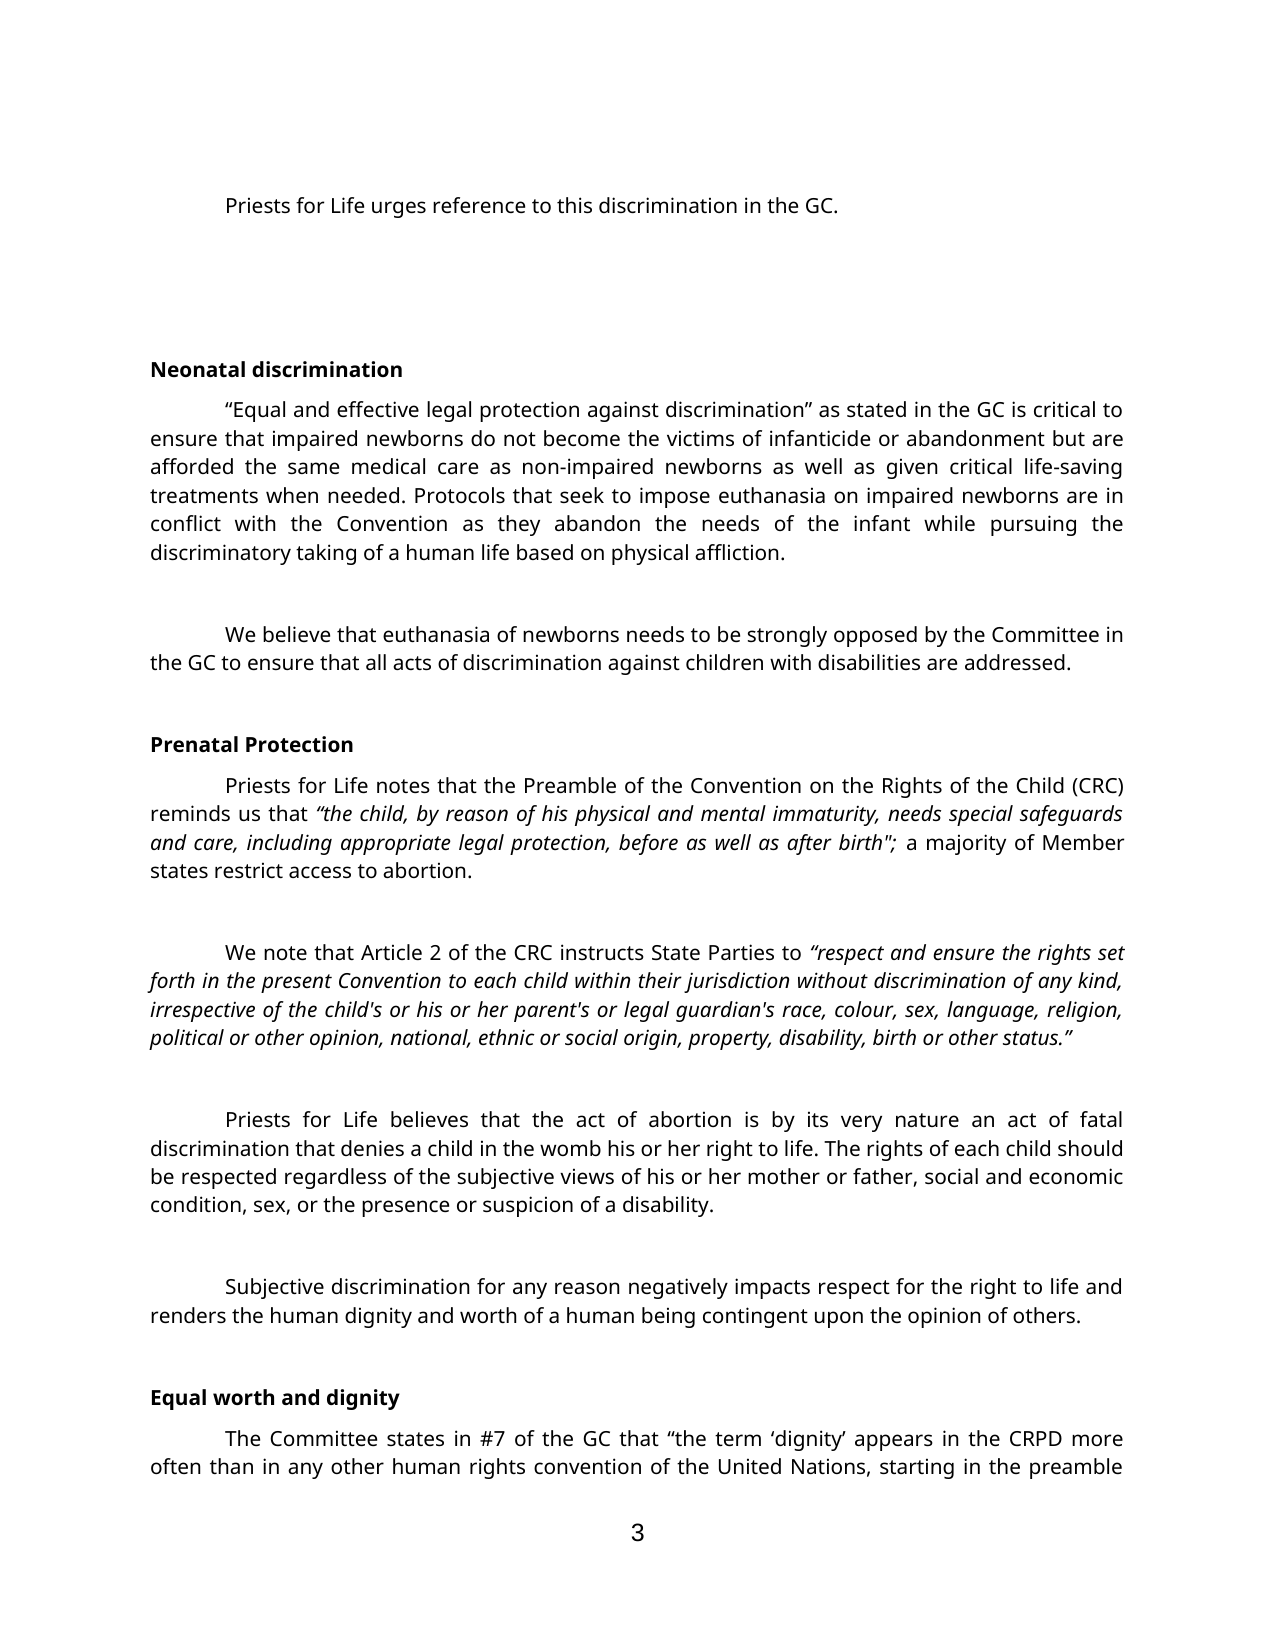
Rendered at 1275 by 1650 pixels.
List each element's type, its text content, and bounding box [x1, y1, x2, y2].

text Priests for Life believes that the act of abortion is by its very nature an act of fatal discrimination that denies a child in the womb his or her right to life. The rights of each child should be respected regardless of the subjective views of his or her mother or father, social and economic condition, sex, or the presence or suspicion of a disability. [150, 1105, 1125, 1219]
text Priests for Life urges reference to this discrimination in the GC. [150, 191, 1125, 219]
text Equal worth and dignity [150, 1383, 1125, 1411]
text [150, 1424, 1125, 1481]
text Neonatal discrimination [150, 355, 1125, 383]
text We note that Article 2 of the CRC instructs State Parties to “respect and ensure the rights set forth in the present Convention to each child within their jurisdiction without discrimination of any kind, irrespective of the child's or his or her parent's or legal guardian's race, colour, sex, language, religion, political or other opinion, national, ethnic or social origin, property, disability, birth or other status.” [150, 938, 1125, 1052]
text Priests for Life notes that the Preamble of the Convention on the Rights of the Child (CRC) reminds us that “the child, by reason of his physical and mental immaturity, needs special safeguards and care, including appropriate legal protection, before as well as after birth"; a majority of Member states restrict access to abortion. [150, 771, 1125, 885]
text Prenatal Protection [150, 730, 1125, 758]
text Subjective discrimination for any reason negatively impacts respect for the right to life and renders the human dignity and worth of a human being contingent upon the opinion of others. [150, 1272, 1125, 1329]
text “Equal and effective legal protection against discrimination” as stated in the GC is critical to ensure that impaired newborns do not become the victims of infanticide or abandonment but are afforded the same medical care as non-impaired newborns as well as given critical life-saving treatments when needed. Protocols that seek to impose euthanasia on impaired newborns are in conflict with the Convention as they abandon the needs of the infant while pursuing the discriminatory taking of a human life based on physical affliction. [150, 396, 1125, 566]
text We believe that euthanasia of newborns needs to be strongly opposed by the Committee in the GC to ensure that all acts of discrimination against children with disabilities are addressed. [150, 620, 1125, 677]
